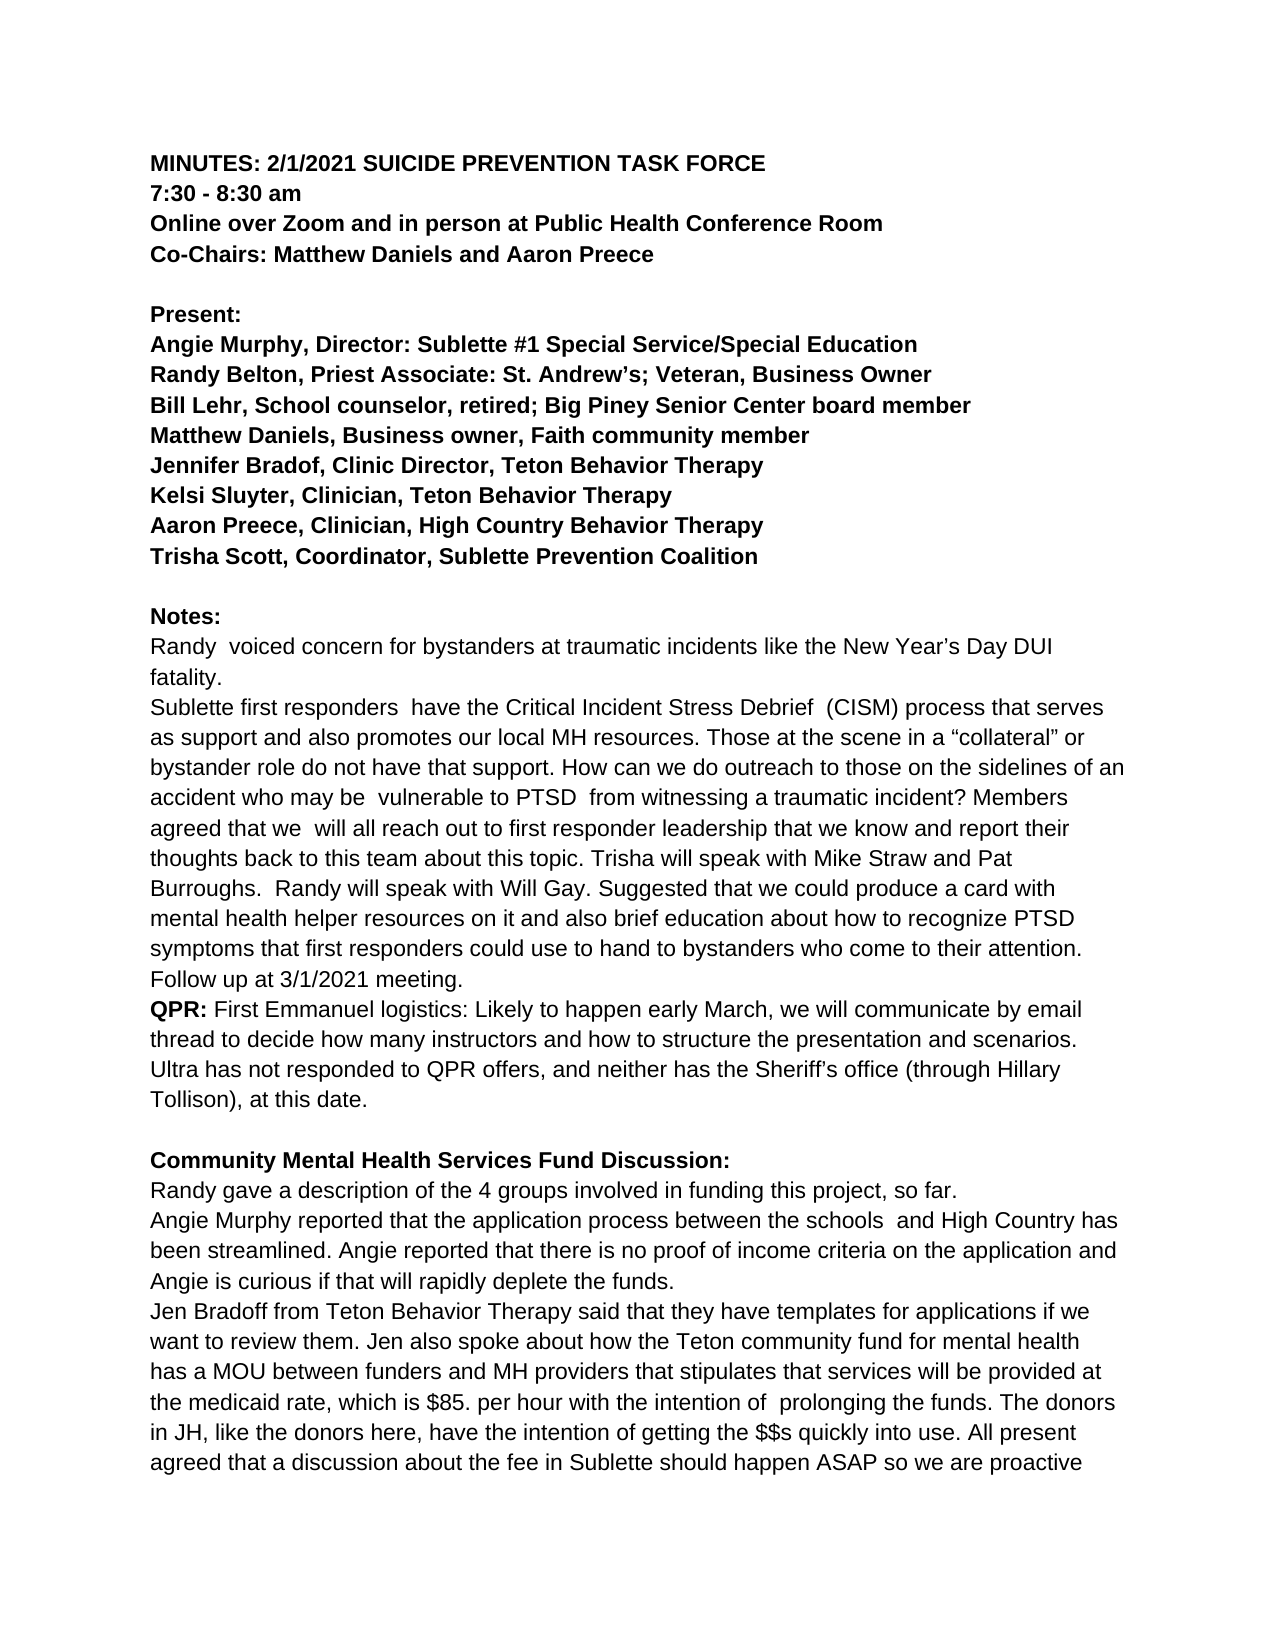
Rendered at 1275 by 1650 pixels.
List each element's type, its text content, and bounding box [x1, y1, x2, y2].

text Sublette first responders have the Critical Incident Stress Debrief (CISM) process that serves as support and also promotes our local MH resources. Those at the scene in a “collateral” or bystander role do not have that support. How can we do outreach to those on the sidelines of an accident who may be vulnerable to PTSD from witnessing a traumatic incident? Members agreed that we will all reach out to first responder leadership that we know and report their thoughts back to this team about this topic. Trisha will speak with Mike Straw and Pat Burroughs. Randy will speak with Will Gay. Suggested that we could produce a card with mental health helper resources on it and also brief education about how to recognize PTSD symptoms that first responders could use to hand to bystanders who come to their attention. Follow up at 3/1/2021 meeting. [150, 694, 1125, 992]
text Online over Zoom and in person at Public Health Conference Room [150, 210, 1125, 237]
text Angie Murphy reported that the application process between the schools and High Country has been streamlined. Angie reported that there is no proof of income criteria on the application and Angie is curious if that will rapidly deplete the funds. [150, 1207, 1125, 1294]
text Matthew Daniels, Business owner, Faith community member [150, 422, 1125, 448]
text Trisha Scott, Coordinator, Sublette Prevention Coalition [150, 543, 1125, 569]
text Kelsi Sluyter, Clinician, Teton Behavior Therapy [150, 482, 1125, 509]
text Community Mental Health Services Fund Discussion: [150, 1147, 1125, 1173]
text Bill Lehr, School counselor, retired; Big Piney Senior Center board member [150, 392, 1125, 418]
text Randy voiced concern for bystanders at traumatic incidents like the New Year’s Day DUI fatality. [150, 633, 1125, 690]
text Angie Murphy, Director: Sublette #1 Special Service/Special Education [150, 331, 1125, 358]
text QPR: First Emmanuel logistics: Likely to happen early March, we will communicate by email thread to decide how many instructors and how to structure the presentation and scenarios. Ultra has not responded to QPR offers, and neither has the Sheriff’s office (through Hillary Tollison), at this date. [150, 996, 1125, 1113]
text Jennifer Bradof, Clinic Director, Teton Behavior Therapy [150, 452, 1125, 478]
text 7:30 - 8:30 am [150, 180, 1125, 207]
text MINUTES: 2/1/2021 SUICIDE PREVENTION TASK FORCE [150, 150, 1125, 176]
text Aaron Preece, Clinician, High Country Behavior Therapy [150, 512, 1125, 539]
text Notes: [150, 603, 1125, 629]
text Co-Chairs: Matthew Daniels and Aaron Preece [150, 241, 1125, 267]
text Randy gave a description of the 4 groups involved in funding this project, so far. [150, 1177, 1125, 1203]
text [150, 1298, 1125, 1475]
text Present: [150, 301, 1125, 327]
text Randy Belton, Priest Associate: St. Andrew’s; Veteran, Business Owner [150, 361, 1125, 388]
